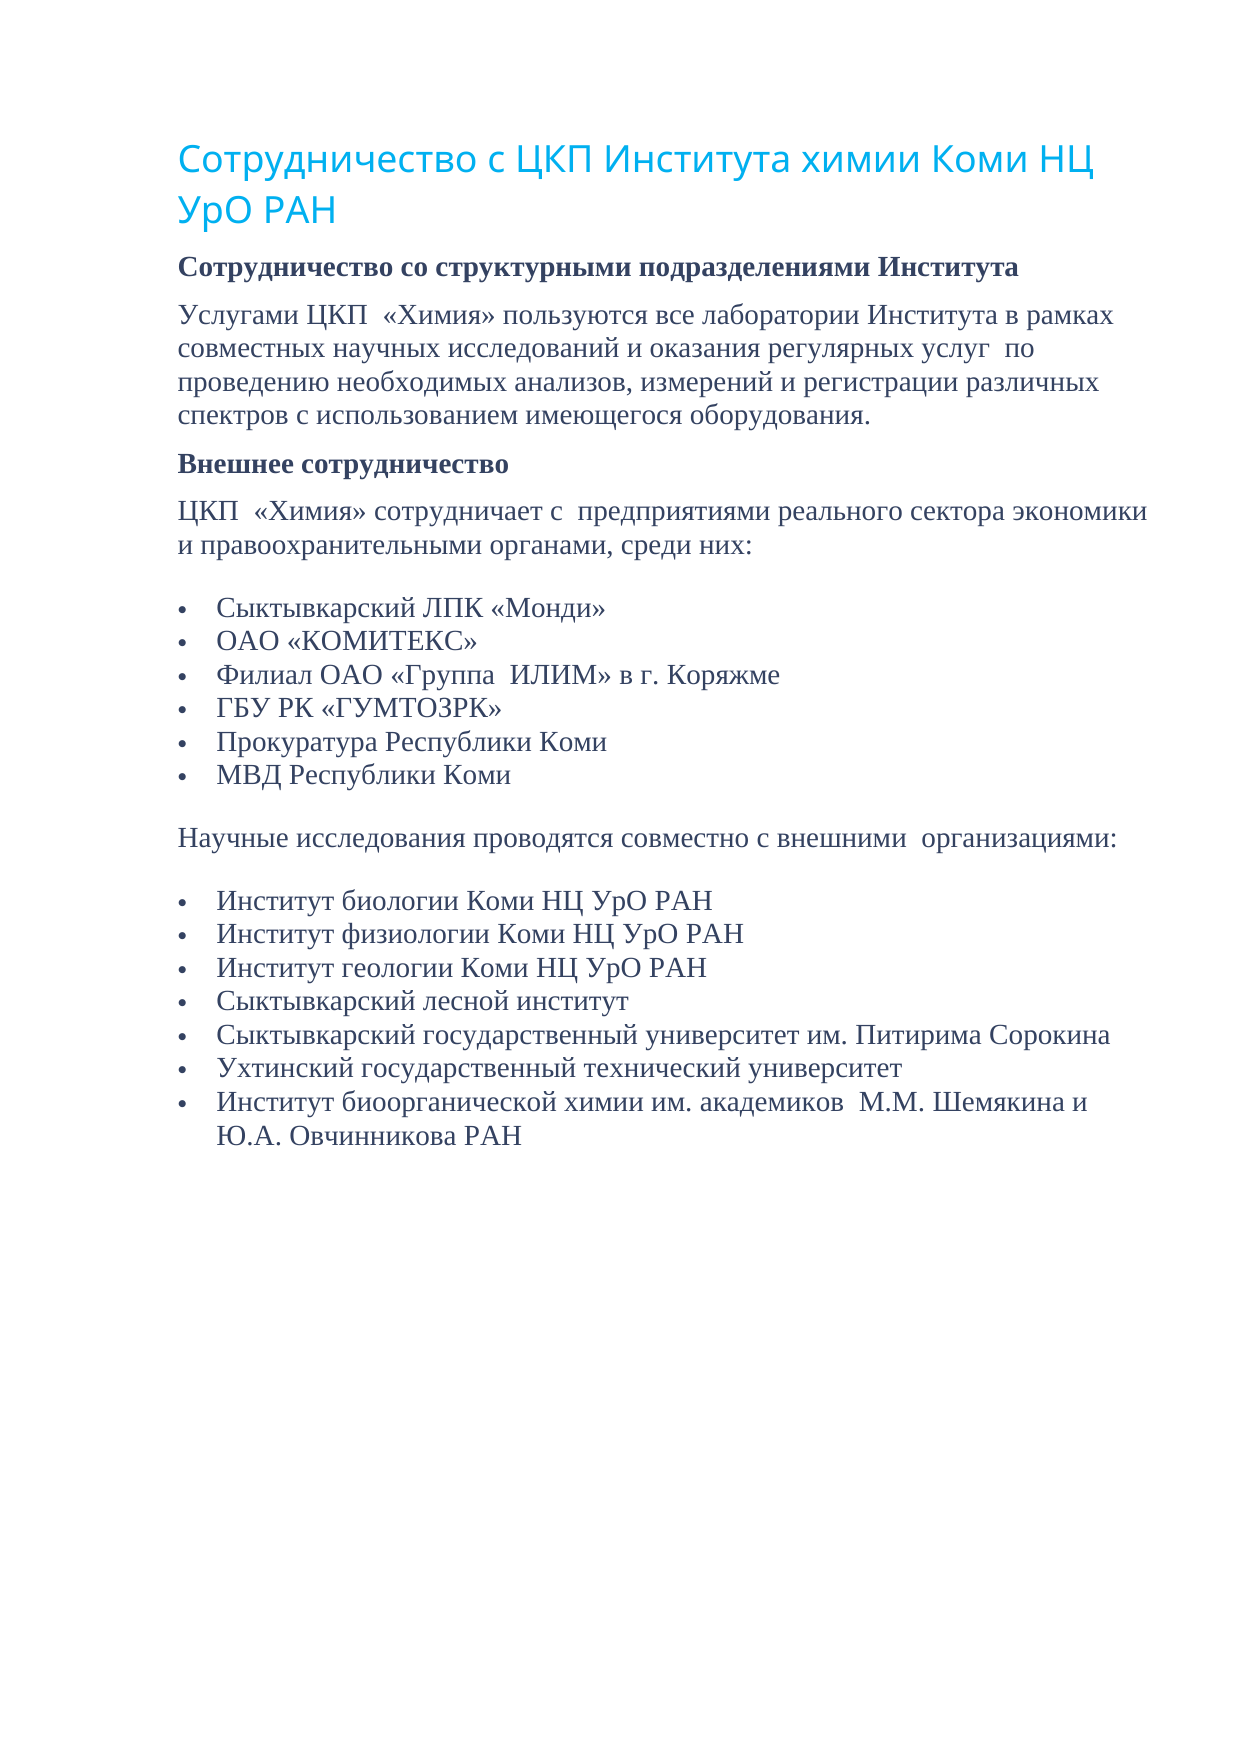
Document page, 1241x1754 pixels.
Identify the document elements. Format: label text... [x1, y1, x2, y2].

list МВД Республики Коми [179, 757, 1152, 791]
list Прокуратура Республики Коми [179, 724, 1152, 757]
text Сотрудничество со структурными подразделениями Института [177, 248, 1152, 283]
text Научные исследования проводятся совместно с внешними организациями: [177, 820, 1152, 854]
list Сыктывкарский ЛПК «Монди» [179, 590, 1152, 623]
list ГБУ РК «ГУМТОЗРК» [179, 690, 1152, 724]
list Институт физиологии Коми НЦ УрО РАН [179, 916, 1152, 950]
list Сыктывкарский лесной институт [179, 983, 1152, 1017]
list Институт геологии Коми НЦ УрО РАН [179, 950, 1152, 983]
list ОАО «КОМИТЕКС» [179, 623, 1152, 657]
list Институт биологии Коми НЦ УрО РАН [179, 883, 1152, 916]
text Услугами ЦКП «Химия» пользуются все лаборатории Института в рамках совместных научных исследований и оказания регулярных услуг по проведению необходимых анализов, измерений и регистрации различных спектров с использованием имеющегося оборудования. [177, 297, 1152, 431]
text Внешнее сотрудничество [177, 445, 1152, 479]
list Институт биоорганической химии им. академиков М.М. Шемякина и Ю.А. Овчинникова РАН [179, 1084, 1152, 1151]
list Филиал ОАО «Группа ИЛИМ» в г. Коряжме [179, 657, 1152, 690]
text ЦКП «Химия» сотрудничает с предприятиями реального сектора экономики и правоохранительными органами, среди них: [177, 493, 1152, 561]
list Ухтинский государственный технический университет [179, 1051, 1152, 1084]
list Сыктывкарский государственный университет им. Питирима Сорокина [179, 1017, 1152, 1051]
text Сотрудничество с ЦКП Института химии Коми НЦ УрО РАН [177, 132, 1152, 234]
